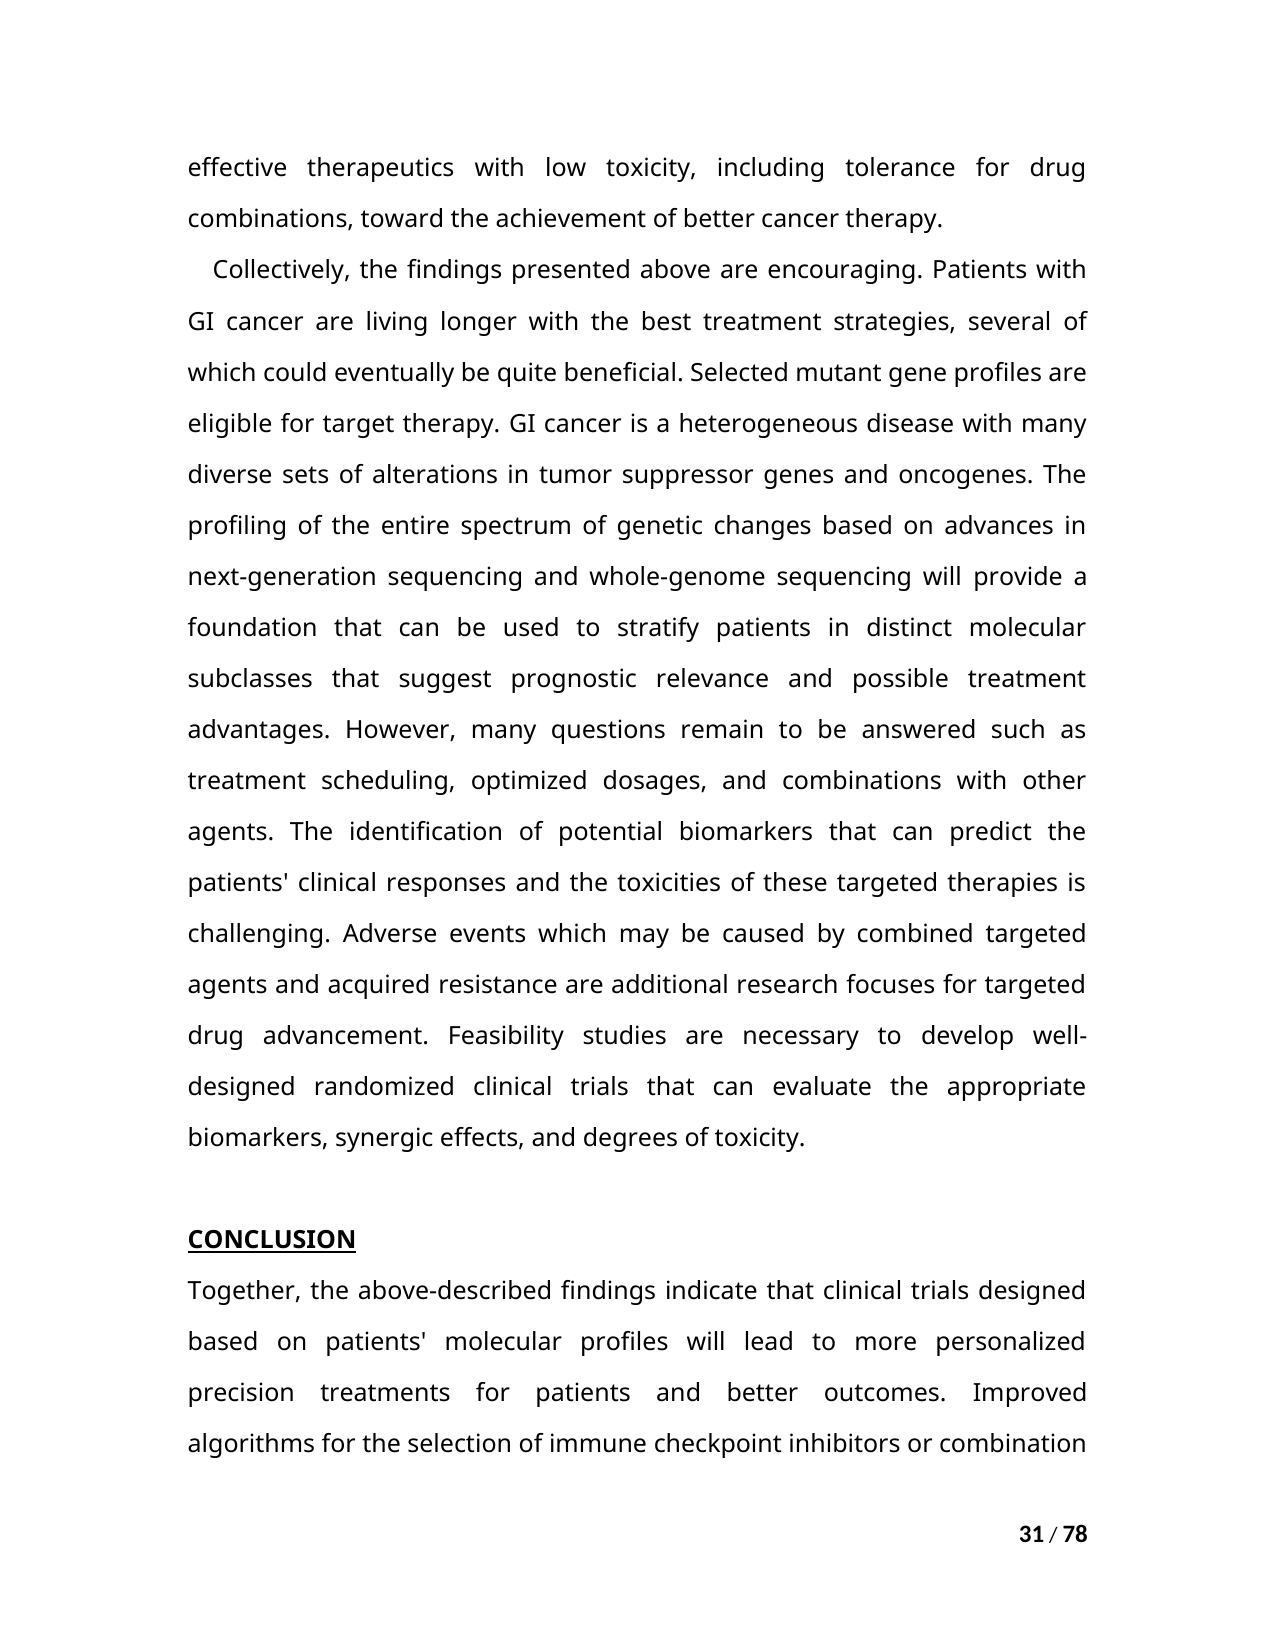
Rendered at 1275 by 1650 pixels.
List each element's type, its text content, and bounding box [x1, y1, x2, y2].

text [187, 1273, 1087, 1460]
text Collectively, the findings presented above are encouraging. Patients with GI cancer are living longer with the best treatment strategies, several of which could eventually be quite beneﬁcial. Selected mutant gene profiles are eligible for target therapy. GI cancer is a heterogeneous disease with many diverse sets of alterations in tumor suppressor genes and oncogenes. The profiling of the entire spectrum of genetic changes based on advances in next-generation sequencing and whole-genome sequencing will provide a foundation that can be used to stratify patients in distinct molecular subclasses that suggest prognostic relevance and possible treatment advantages. However, many questions remain to be answered such as treatment scheduling, optimized dosages, and combinations with other agents. The identification of potential biomarkers that can predict the patients' clinical responses and the toxicities of these targeted therapies is challenging. Adverse events which may be caused by combined targeted agents and acquired resistance are additional research focuses for targeted drug advancement. Feasibility studies are necessary to develop well-designed randomized clinical trials that can evaluate the appropriate biomarkers, synergic effects, and degrees of toxicity. [187, 252, 1087, 776]
text Collectively, the findings presented above are encouraging. Patients with GI cancer are living longer with the best treatment strategies, several of which could eventually be quite beneﬁcial. Selected mutant gene profiles are eligible for target therapy. GI cancer is a heterogeneous disease with many diverse sets of alterations in tumor suppressor genes and oncogenes. The profiling of the entire spectrum of genetic changes based on advances in next-generation sequencing and whole-genome sequencing will provide a foundation that can be used to stratify patients in distinct molecular subclasses that suggest prognostic relevance and possible treatment advantages. However, many questions remain to be answered such as treatment scheduling, optimized dosages, and combinations with other agents. The identification of potential biomarkers that can predict the patients' clinical responses and the toxicities of these targeted therapies is challenging. Adverse events which may be caused by combined targeted agents and acquired resistance are additional research focuses for targeted drug advancement. Feasibility studies are necessary to develop well-designed randomized clinical trials that can evaluate the appropriate biomarkers, synergic effects, and degrees of toxicity. [187, 777, 1087, 1154]
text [187, 150, 1087, 235]
text CONCLUSION [187, 1222, 1087, 1256]
